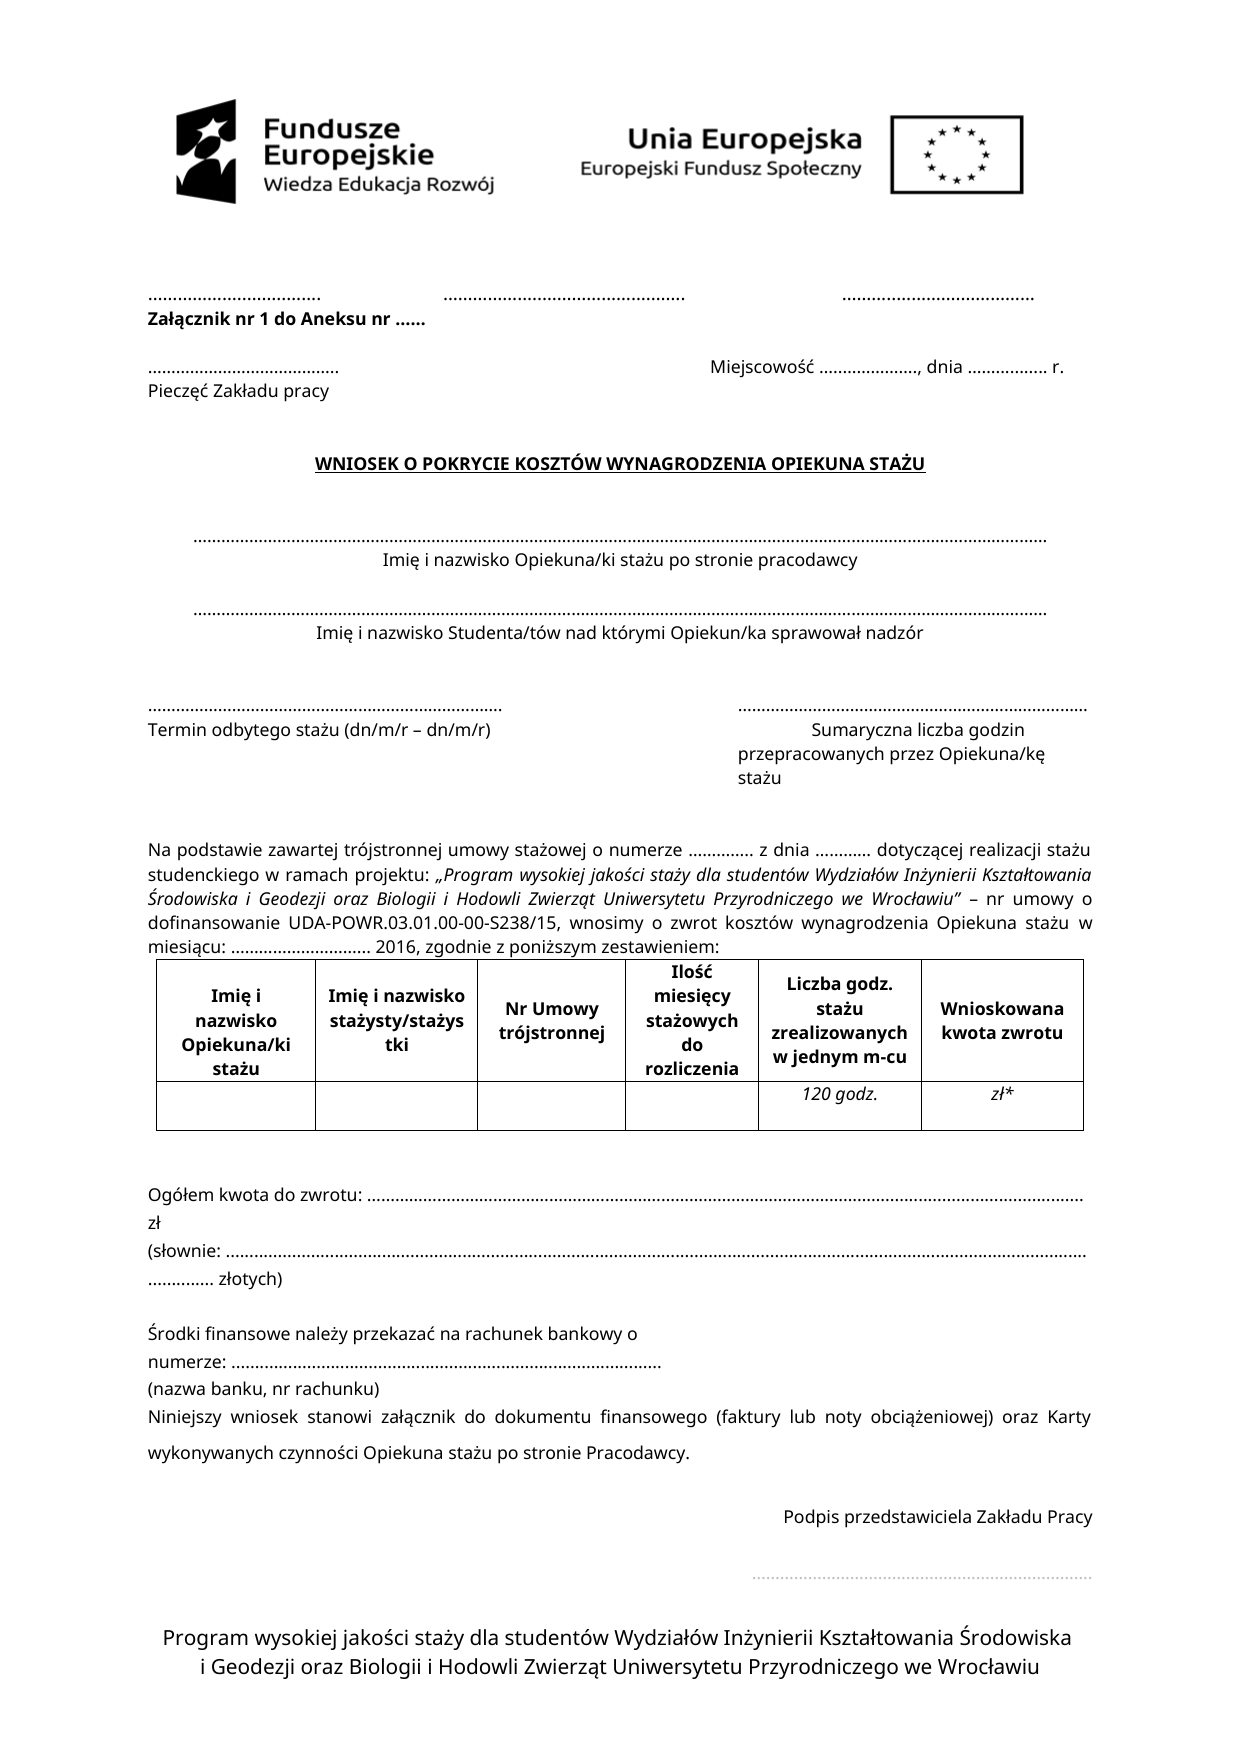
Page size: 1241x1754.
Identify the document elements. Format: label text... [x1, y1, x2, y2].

table_cell [626, 1082, 758, 1130]
table_header Wnioskowana kwota zwrotu [922, 960, 1083, 1081]
table_header Imię i nazwisko Opiekuna/ki stażu [157, 960, 315, 1081]
text (nazwa banku, nr rachunku) [148, 1377, 1093, 1401]
table_header Ilość miesięcy stażowych do rozliczenia [626, 960, 758, 1081]
table_cell 120 godz. [759, 1082, 921, 1130]
text Imię i nazwisko Opiekuna/ki stażu po stronie pracodawcy [148, 548, 1093, 572]
table_cell [478, 1082, 625, 1130]
text ………………………………………………………………. [148, 1560, 1093, 1584]
text ………………………………….. Miejscowość …..……………., dnia ……........... r. [148, 354, 1093, 379]
text ………………..……..……. ………………..………………….……. ………..………….…………… [148, 281, 1093, 306]
text Na podstawie zawartej trójstronnej umowy stażowej o numerze ………….. z dnia ………… dotyczącej realizacji stażu studenckiego w ramach projektu: „Program wysokiej jakości staży dla studentów Wydziałów Inżynierii Kształtowania Środowiska i Geodezji oraz Biologii i Hodowli Zwierząt Uniwersytetu Przyrodniczego we Wrocławiu” – nr umowy o dofinansowanie UDA-POWR.03.01.00-00-S238/15, wnosimy o zwrot kosztów wynagrodzenia Opiekuna stażu w miesiącu: ………………………... 2016, zgodnie z poniższym zestawieniem: [148, 838, 1093, 959]
table_header Liczba godz. stażu zrealizowanych w jednym m-cu [759, 960, 921, 1081]
text ………………………………………………………………………………………………………………………………………………………………… [148, 596, 1093, 620]
text …………………………………………………………………. ………………………………………………………………… [148, 693, 1093, 717]
table_header Nr Umowy trójstronnej [478, 960, 625, 1081]
table_cell zł* [922, 1082, 1083, 1130]
text Ogółem kwota do zwrotu: ………………………………………………………………………………………………….......................................... zł [148, 1183, 1093, 1235]
text ………………………………………………………………………………………………………………………………………………………………… [148, 524, 1093, 548]
table_header Imię i nazwisko stażysty/stażystki [316, 960, 477, 1081]
text Załącznik nr 1 do Aneksu nr …… [148, 306, 1093, 330]
text Środki finansowe należy przekazać na rachunek bankowy o numerze: ........................................................................................... [148, 1321, 1093, 1373]
picture [147, 73, 1053, 230]
text Imię i nazwisko Studenta/tów nad którymi Opiekun/ka sprawował nadzór [148, 620, 1093, 644]
text Podpis przedstawiciela Zakładu Pracy [148, 1505, 1093, 1529]
table_cell [316, 1082, 477, 1130]
text Termin odbytego stażu (dn/m/r – dn/m/r) Sumaryczna liczba godzin przepracowanych przez Opiekuna/kę stażu [148, 717, 1093, 789]
text WNIOSEK O POKRYCIE KOSZTÓW WYNAGRODZENIA OPIEKUNA STAŻU [148, 451, 1093, 475]
table_cell [157, 1082, 315, 1130]
text Pieczęć Zakładu pracy [148, 379, 1093, 403]
text (słownie: .................................................................................................................................................................................................... złotych) [148, 1238, 1093, 1290]
text Niniejszy wniosek stanowi załącznik do dokumentu finansowego (faktury lub noty obciążeniowej) oraz Karty wykonywanych czynności Opiekuna stażu po stronie Pracodawcy. [148, 1404, 1093, 1465]
